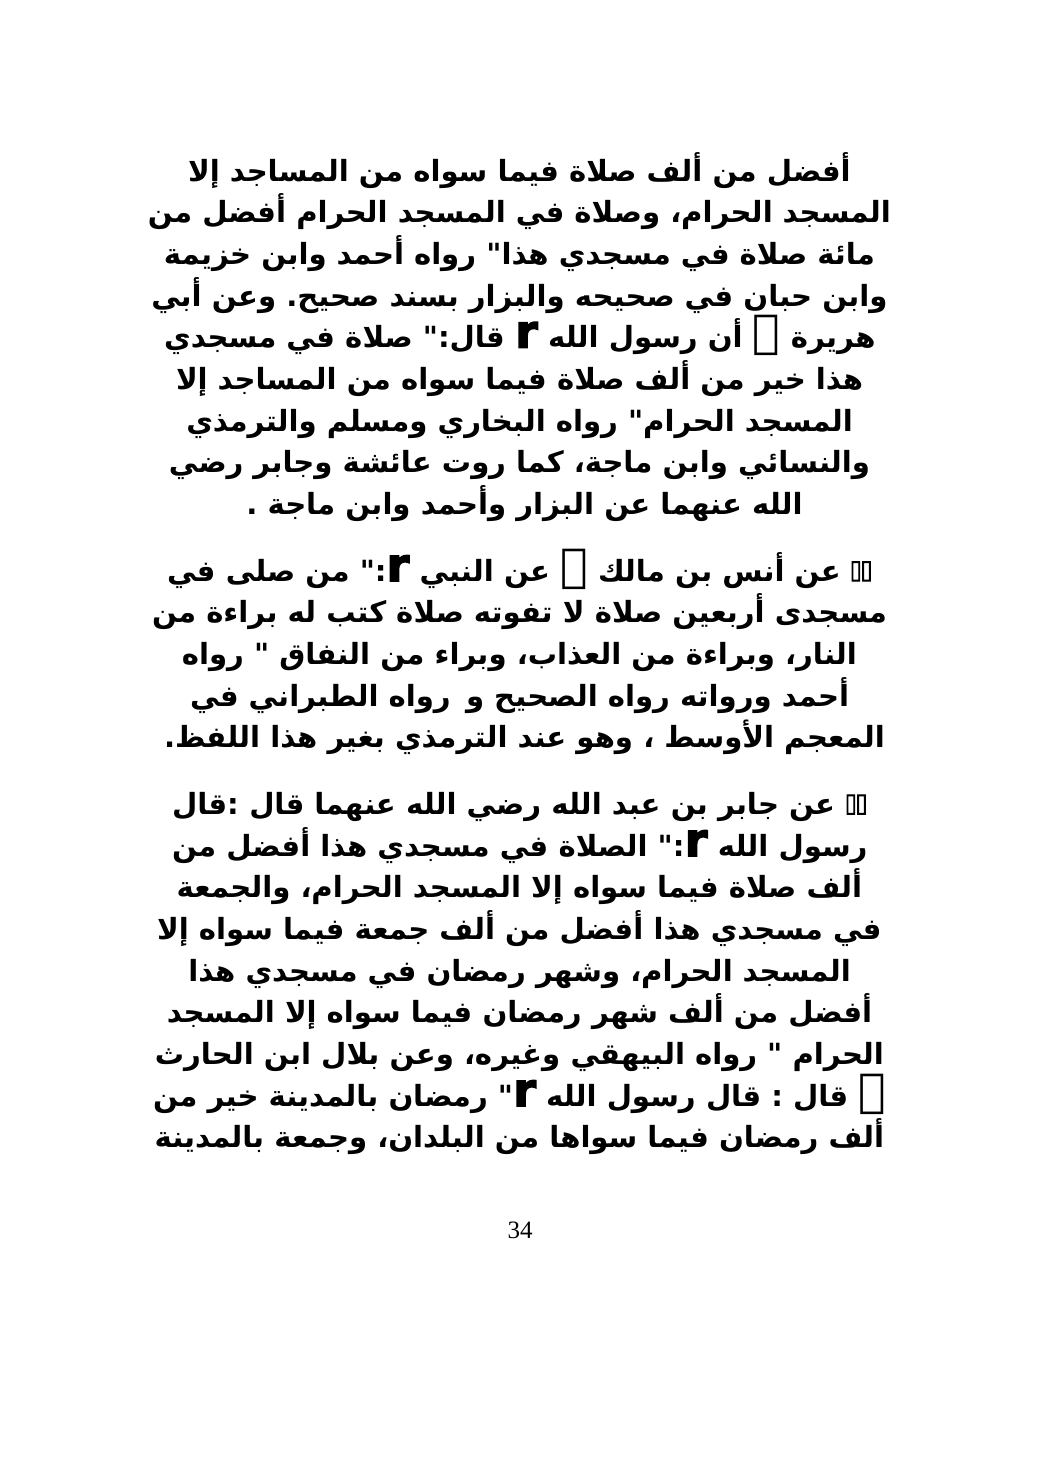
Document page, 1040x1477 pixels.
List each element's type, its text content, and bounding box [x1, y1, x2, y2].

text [148, 148, 892, 523]
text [148, 781, 892, 1156]
text عن أنس بن مالك عن النبي :" من صلى في مسجدى أربعين صلاة لا تفوته صلاة كتب له براءة من النار، وبراءة من العذاب، وبراء من النفاق " رواه أحمد ورواته رواه الصحيح و رواه الطبراني في المعجم الأوسط ، وهو عند الترمذي بغير هذا اللفظ. [148, 548, 892, 756]
